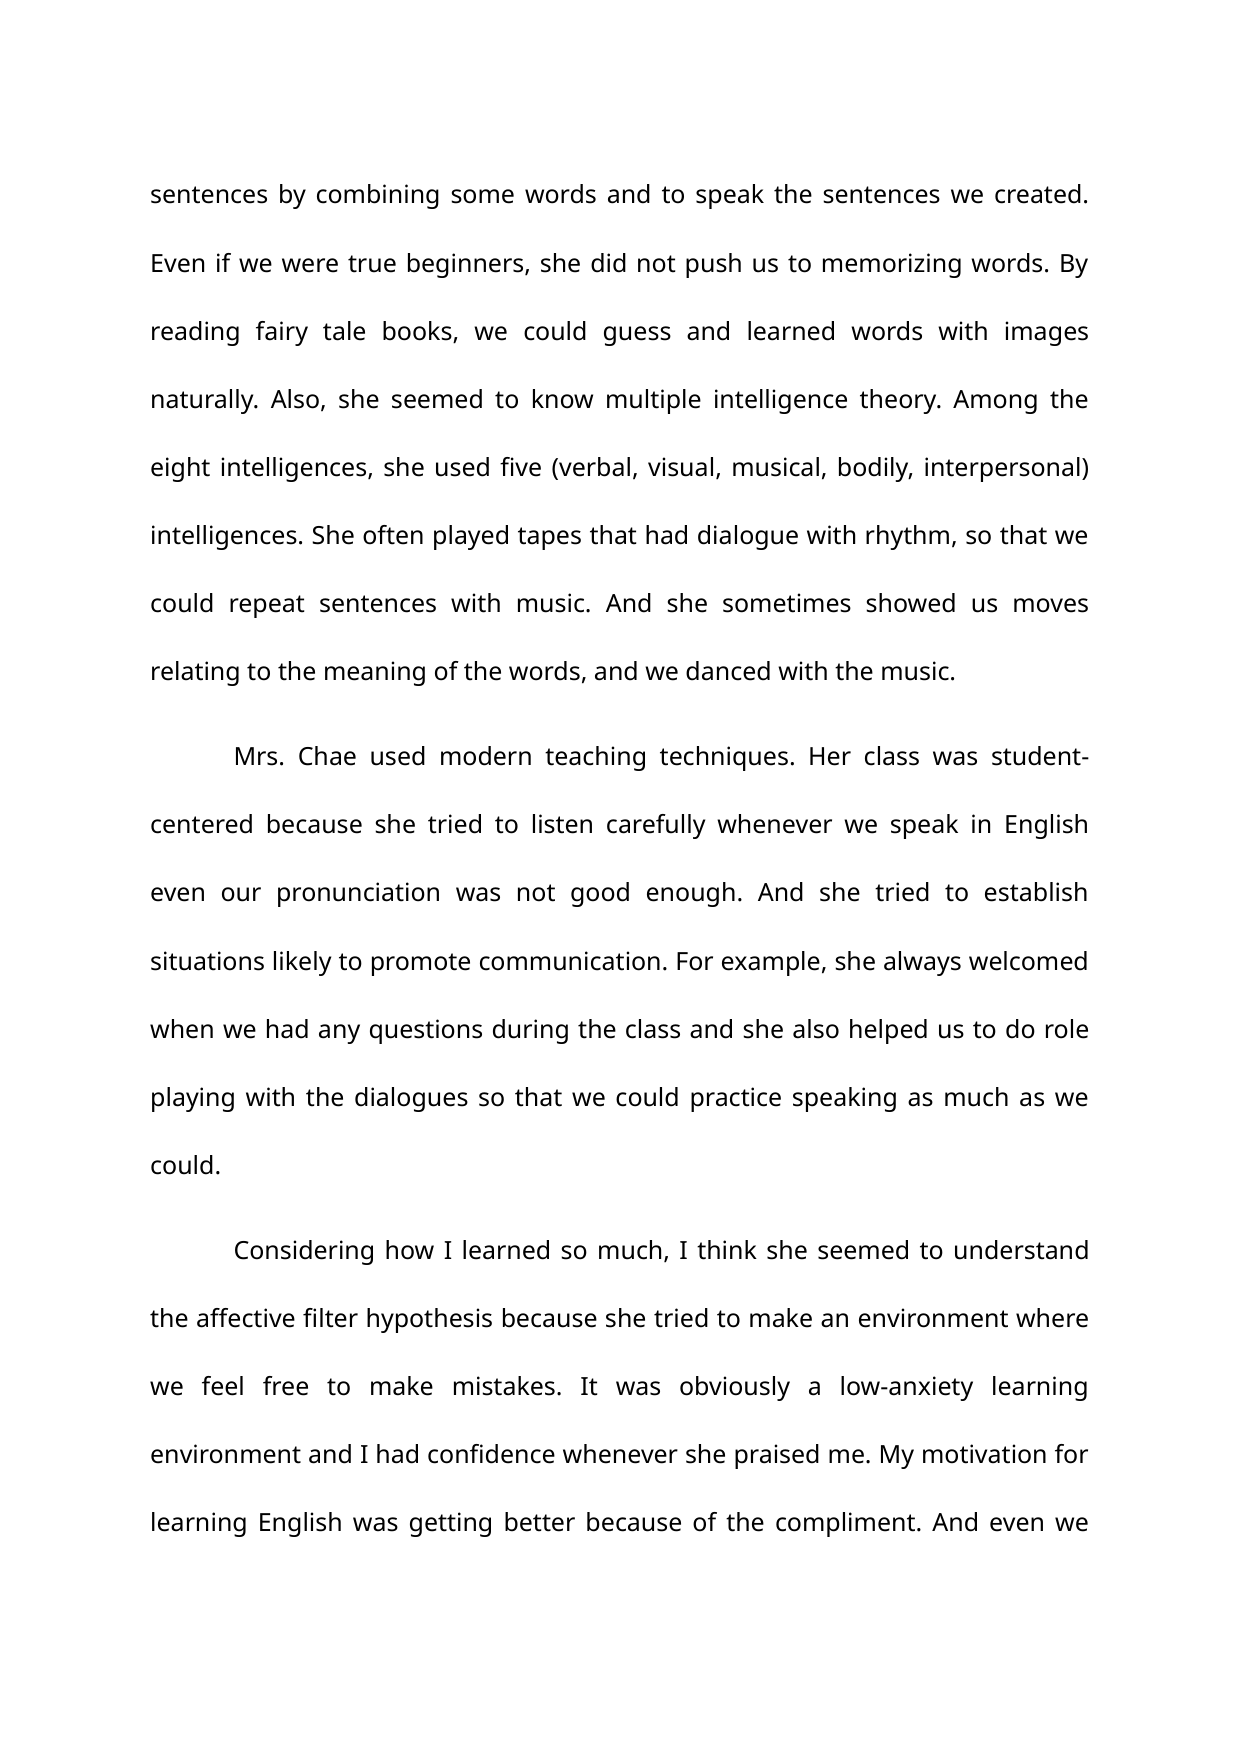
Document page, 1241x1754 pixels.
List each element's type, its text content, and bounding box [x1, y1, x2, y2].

text Mrs. Chae used modern teaching techniques. Her class was student-centered because she tried to listen carefully whenever we speak in English even our pronunciation was not good enough. And she tried to establish situations likely to promote communication. For example, she always welcomed when we had any questions during the class and she also helped us to do role playing with the dialogues so that we could practice speaking as much as we could. [150, 739, 1090, 1182]
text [150, 177, 1090, 688]
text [150, 1232, 1090, 1539]
